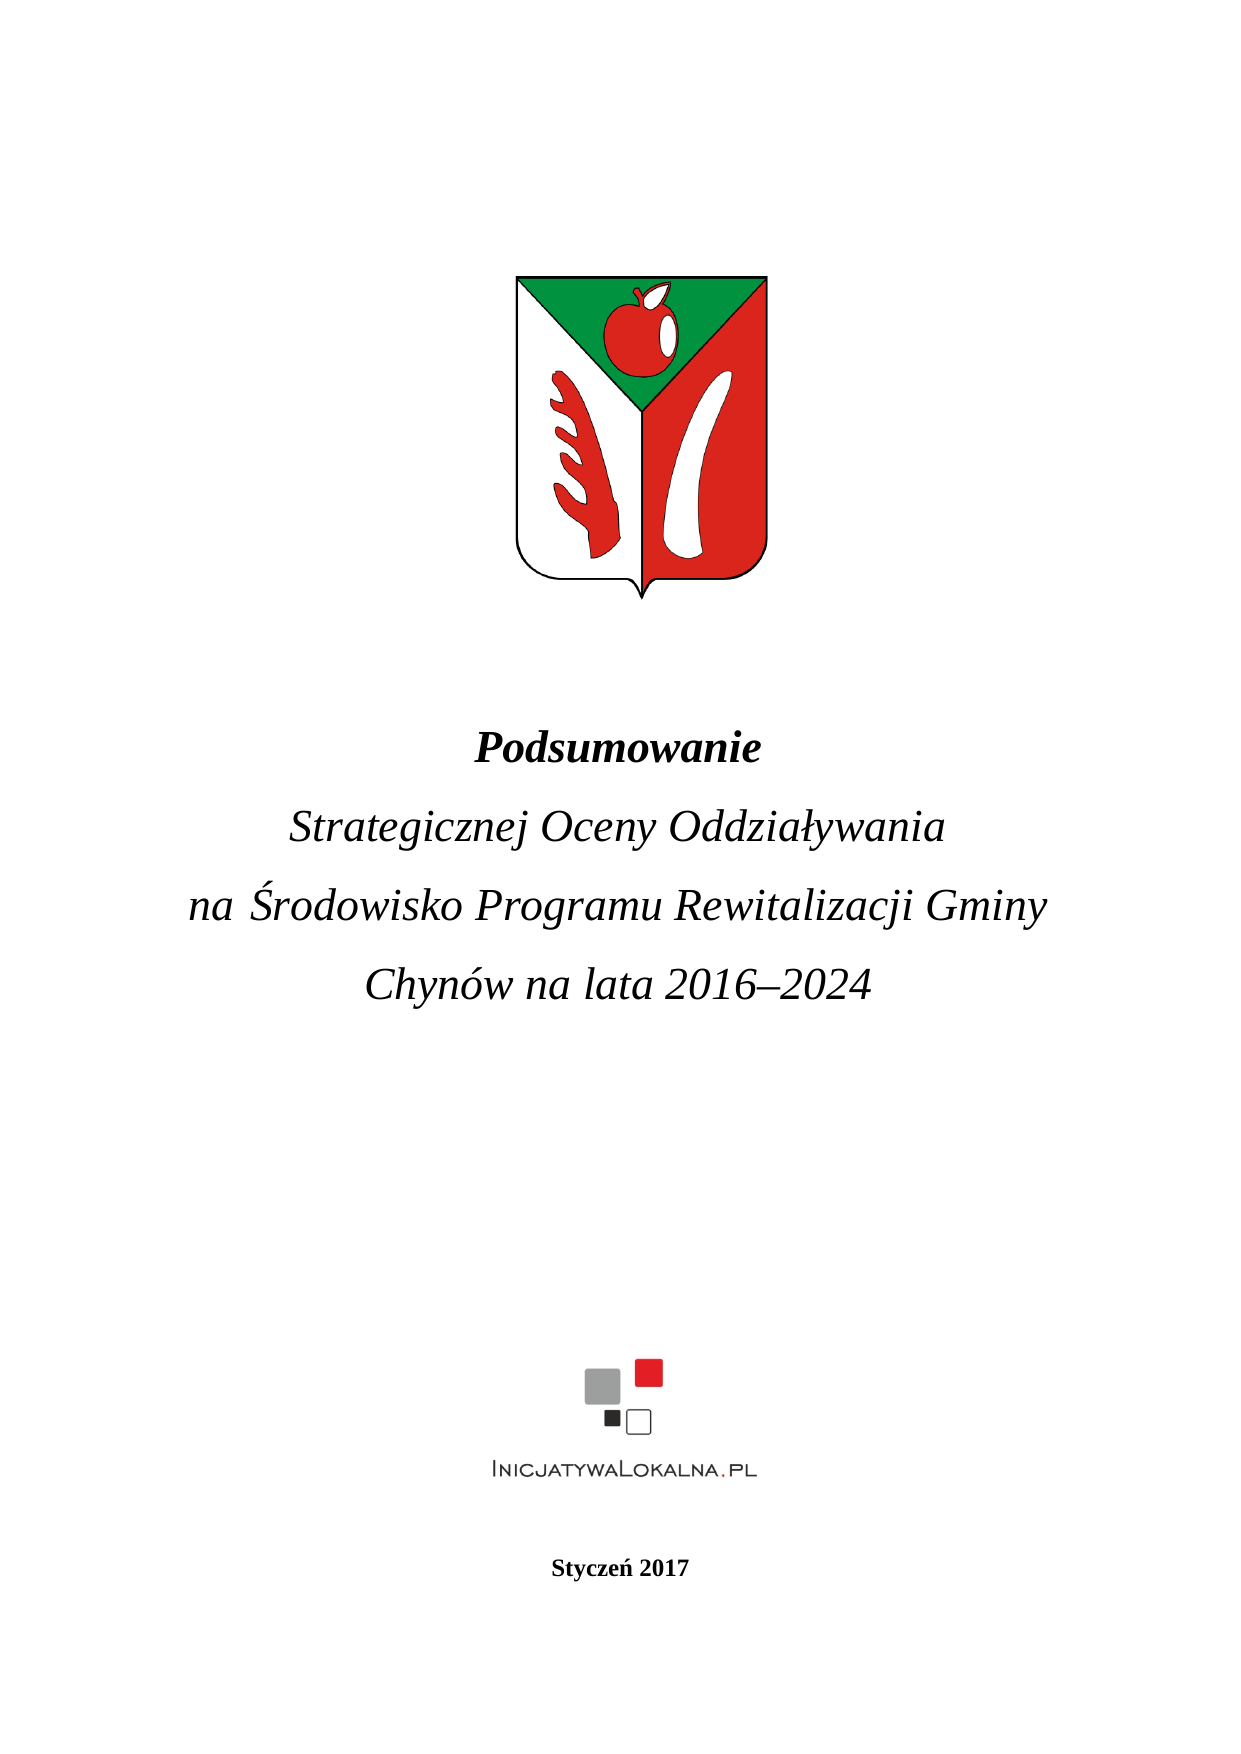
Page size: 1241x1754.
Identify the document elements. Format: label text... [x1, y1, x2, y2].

picture [459, 1300, 788, 1532]
text Strategicznej Oceny Oddziaływania na Środowisko Programu Rewitalizacji Gminy Chynów na lata 2016–2024 [148, 799, 1092, 1010]
text Styczeń 2017 [148, 1553, 1092, 1582]
picture [515, 276, 768, 600]
text Podsumowanie [148, 720, 1092, 772]
